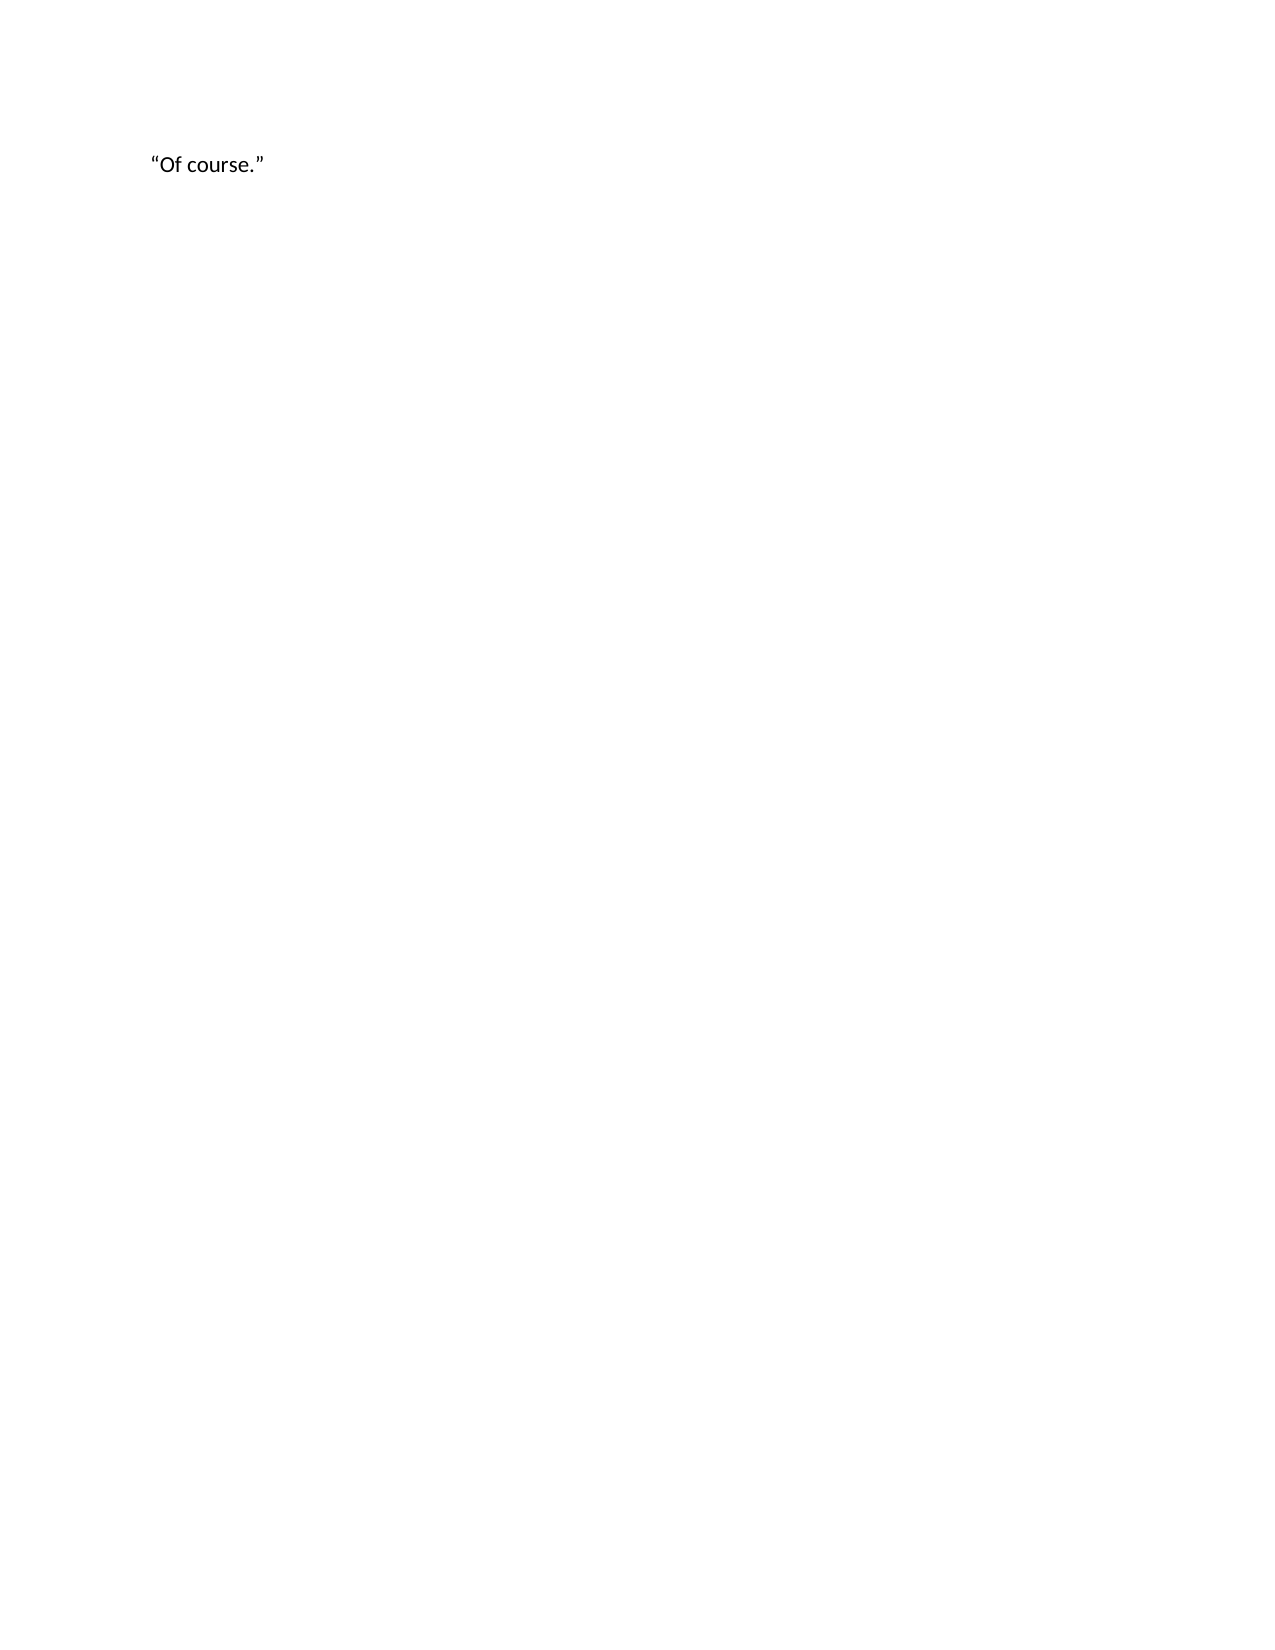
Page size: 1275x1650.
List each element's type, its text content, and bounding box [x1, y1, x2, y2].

text “Of course.” [150, 150, 1125, 178]
